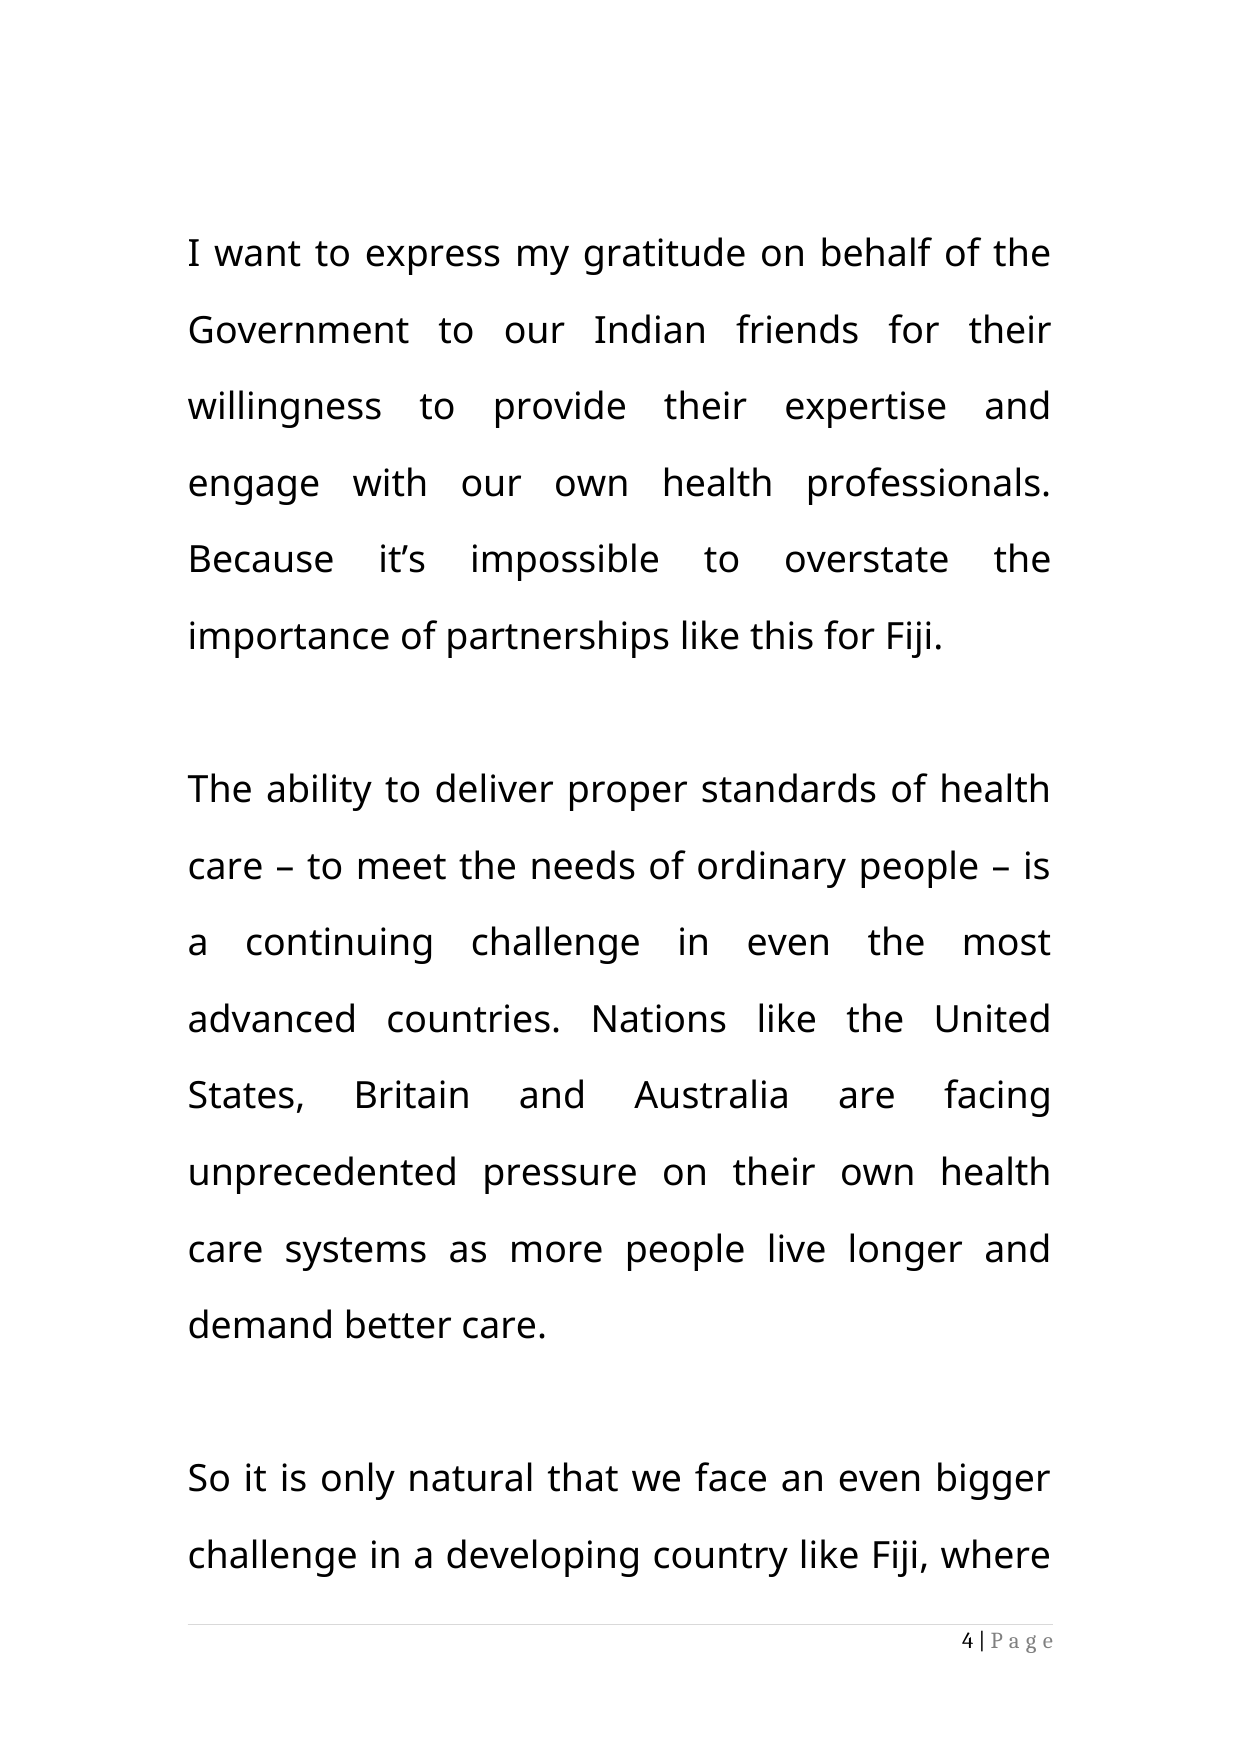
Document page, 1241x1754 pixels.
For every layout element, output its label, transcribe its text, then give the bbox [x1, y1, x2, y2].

text The ability to deliver proper standards of health care – to meet the needs of ordinary people – is a continuing challenge in even the most advanced countries. Nations like the United States, Britain and Australia are facing unprecedented pressure on their own health care systems as more people live longer and demand better care. [187, 762, 1052, 1349]
text I want to express my gratitude on behalf of the Government to our Indian friends for their willingness to provide their expertise and engage with our own health professionals. Because it’s impossible to overstate the importance of partnerships like this for Fiji. [187, 227, 1052, 660]
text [187, 1452, 1052, 1579]
